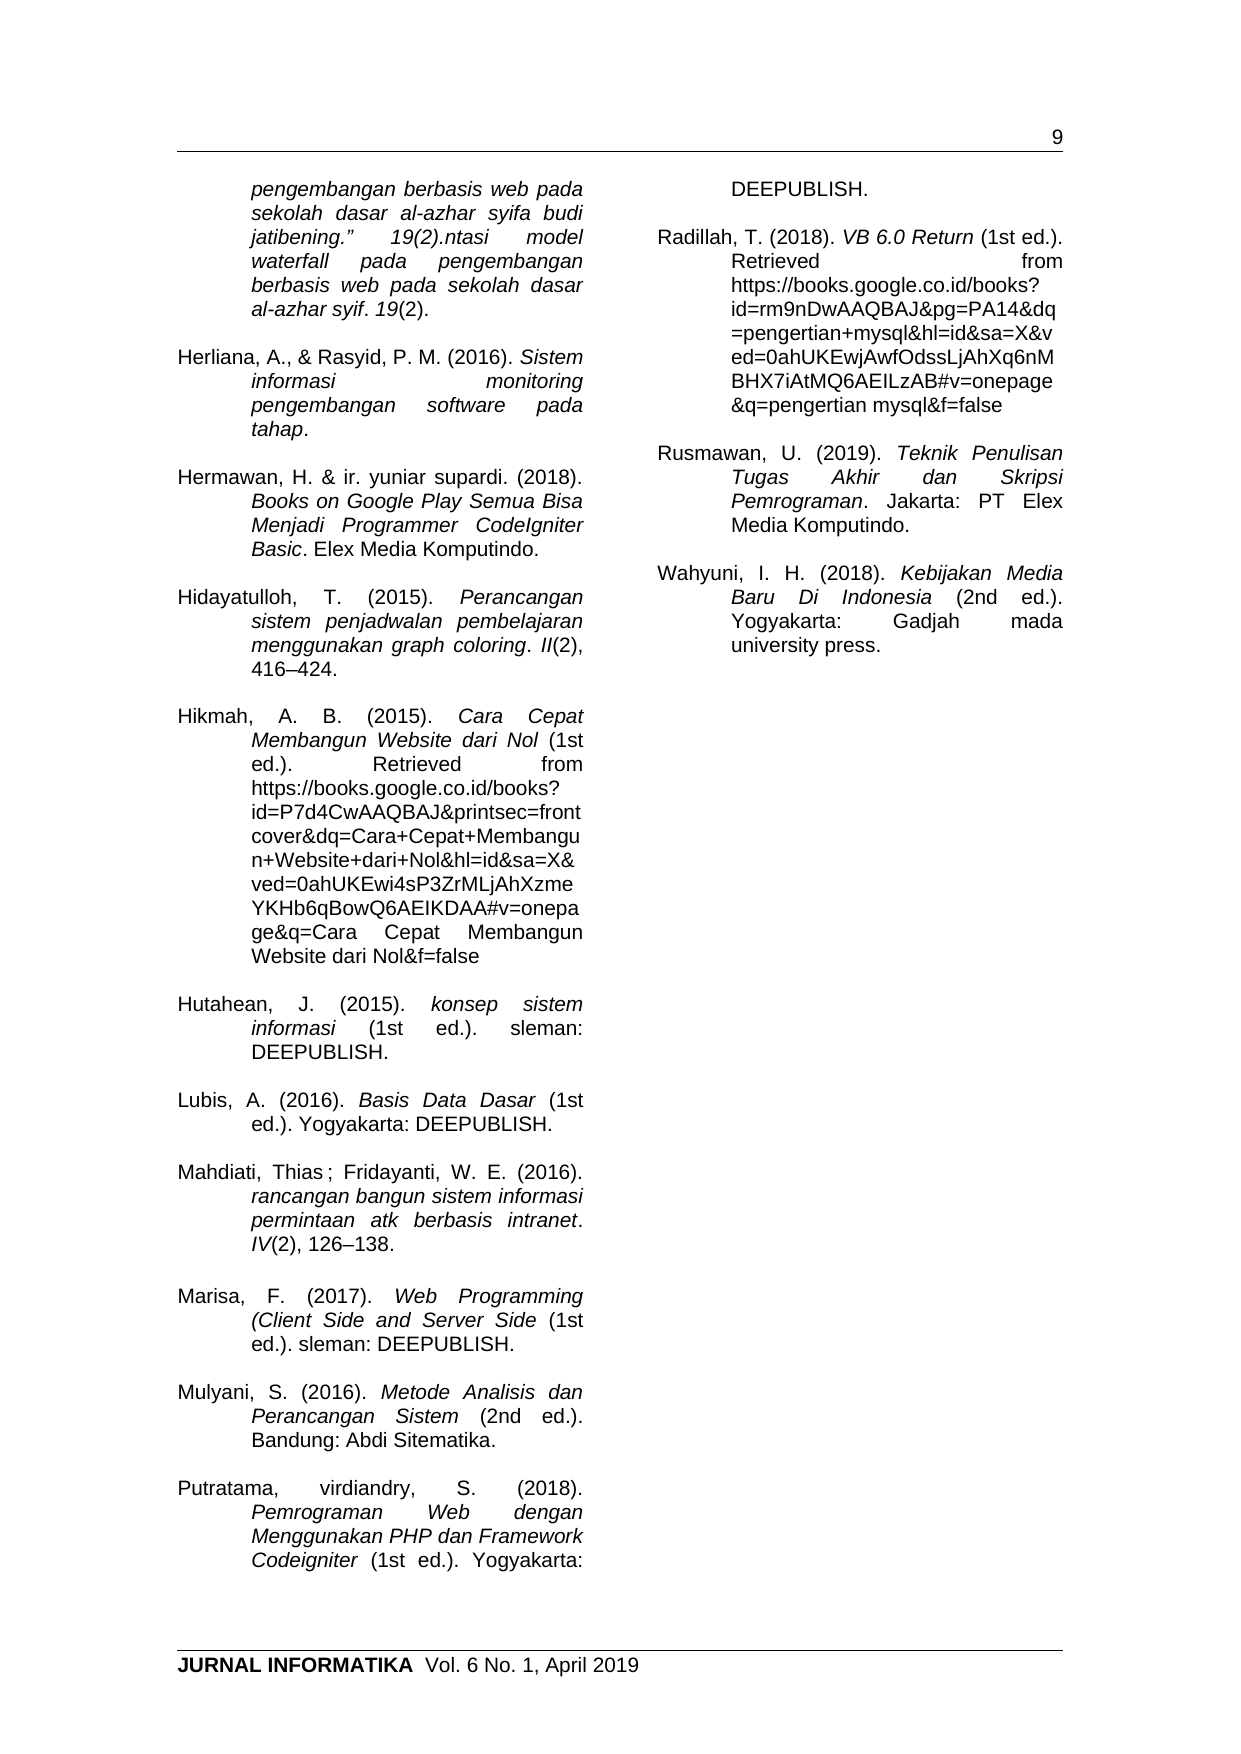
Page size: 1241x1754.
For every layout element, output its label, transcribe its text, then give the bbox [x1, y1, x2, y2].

text Rusmawan, U. (2019). Teknik Penulisan Tugas Akhir dan Skripsi Pemrograman. Jakarta: PT Elex Media Komputindo. [657, 441, 1063, 537]
text Hutahean, J. (2015). konsep sistem informasi (1st ed.). sleman: DEEPUBLISH. [177, 992, 583, 1064]
text Mulyani, S. (2016). Metode Analisis dan Perancangan Sistem (2nd ed.). Bandung: Abdi Sitematika. [177, 1380, 583, 1452]
text Marisa, F. (2017). Web Programming (Client Side and Server Side (1st ed.). sleman: DEEPUBLISH. [177, 1284, 583, 1356]
text Putratama, virdiandry, S. (2018). Pemrograman Web dengan Menggunakan PHP dan Framework Codeigniter (1st ed.). Yogyakarta: DEEPUBLISH. [657, 177, 1063, 201]
text Hikmah, A. B. (2015). Cara Cepat Membangun Website dari Nol (1st ed.). Retrieved from https://books.google.co.id/books?id=P7d4CwAAQBAJ&printsec=frontcover&dq=Cara+Cepat+Membangun+Website+dari+Nol&hl=id&sa=X&ved=0ahUKEwi4sP3ZrMLjAhXzmeYKHb6qBowQ6AEIKDAA#v=onepage&q=Cara Cepat Membangun Website dari Nol&f=false [177, 704, 583, 968]
text Lubis, A. (2016). Basis Data Dasar (1st ed.). Yogyakarta: DEEPUBLISH. [177, 1088, 583, 1136]
text Wahyuni, I. H. (2018). Kebijakan Media Baru Di Indonesia (2nd ed.). Yogyakarta: Gadjah mada university press. [657, 561, 1063, 656]
text Hermawan, H. & ir. yuniar supardi. (2018). Books on Google Play Semua Bisa Menjadi Programmer CodeIgniter Basic. Elex Media Komputindo. [177, 465, 583, 561]
text Hidayatulloh, T. (2015). Perancangan sistem penjadwalan pembelajaran menggunakan graph coloring. II(2), 416–424. [177, 584, 583, 680]
text Mahdiati, Thias ; Fridayanti, W. E. (2016). rancangan bangun sistem informasi permintaan atk berbasis intranet. IV(2), 126–138. [177, 1159, 583, 1255]
text Herliana, A., & Rasyid, P. M. (2016). Sistem informasi monitoring pengembangan software pada tahap. [177, 345, 583, 441]
text Radillah, T. (2018). VB 6.0 Return (1st ed.). Retrieved from https://books.google.co.id/books?id=rm9nDwAAQBAJ&pg=PA14&dq=pengertian+mysql&hl=id&sa=X&ved=0ahUKEwjAwfOdssLjAhXq6nMBHX7iAtMQ6AEILzAB#v=onepage&q=pengertian mysql&f=false [657, 225, 1063, 417]
text Putratama, virdiandry, S. (2018). Pemrograman Web dengan Menggunakan PHP dan Framework Codeigniter (1st ed.). Yogyakarta: DEEPUBLISH. [177, 1476, 583, 1572]
